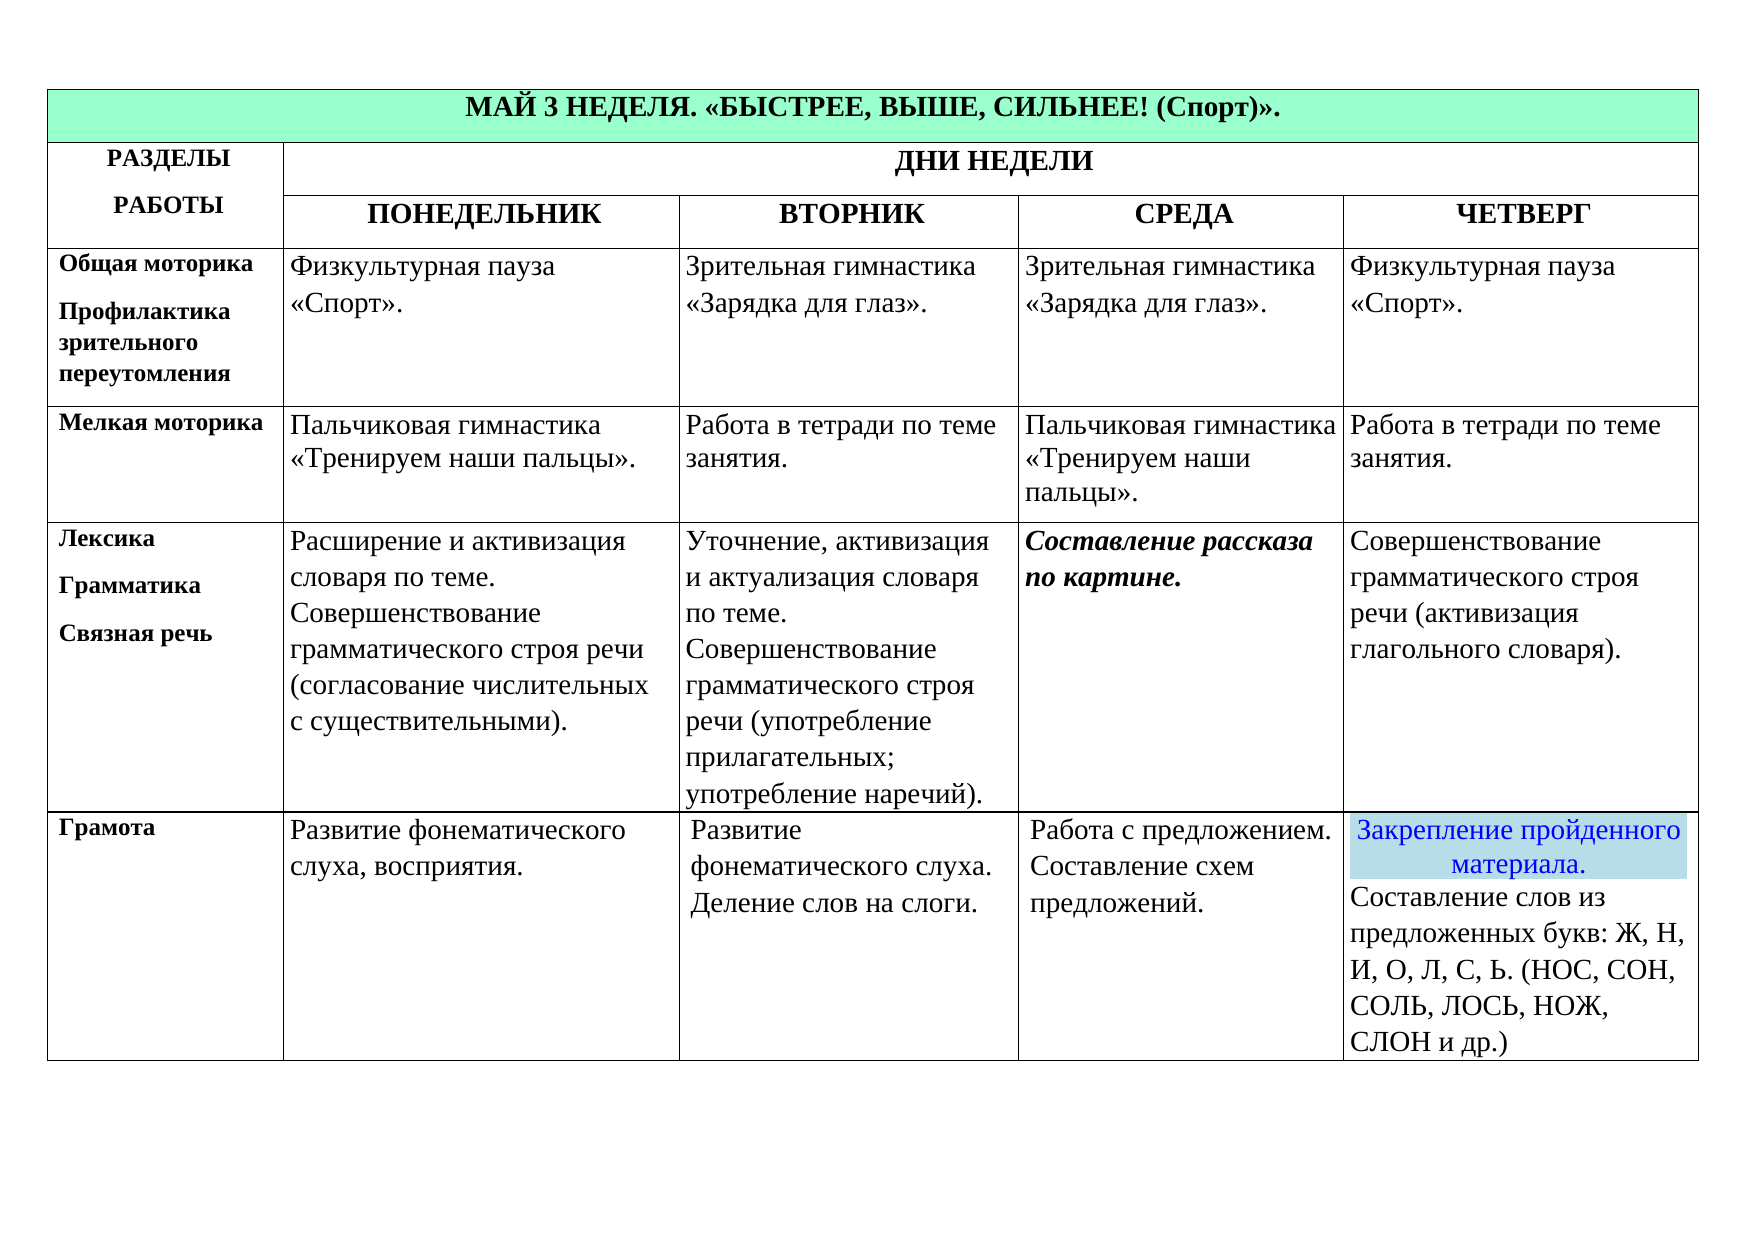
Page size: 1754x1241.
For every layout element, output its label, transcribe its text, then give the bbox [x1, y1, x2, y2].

table_cell Работа в тетради по теме занятия. [680, 407, 1018, 522]
table_cell ДНИ НЕДЕЛИ [284, 143, 1698, 195]
table_cell Совершенствование грамматического строя речи (активизация глагольного словаря). [1344, 523, 1698, 811]
table_cell Физкультурная пауза «Спорт». [284, 249, 679, 406]
table_cell Закрепление пройденного материала. Составление слов из предложенных букв: Ж, Н, И, О, Л, С, Ь. (НОС, СОН, СОЛЬ, ЛОСЬ, НОЖ, СЛОН и др.) [1344, 813, 1698, 1060]
table_cell Развитие фонематического слуха. Деление слов на слоги. [680, 813, 1018, 1060]
table_cell ПОНЕДЕЛЬНИК [284, 196, 679, 247]
table_cell Развитие фонематического слуха, восприятия. [284, 813, 679, 1060]
table_cell ЧЕТВЕРГ [1344, 196, 1698, 247]
table_cell Составление рассказа по картине. [1019, 523, 1343, 811]
table_cell Пальчиковая гимнастика «Тренируем наши пальцы». [1019, 407, 1343, 522]
table_cell РАЗДЕЛЫ РАБОТЫ [48, 143, 283, 247]
table_cell СРЕДА [1019, 196, 1343, 247]
table_cell Физкультурная пауза «Спорт». [1344, 249, 1698, 406]
table_cell Грамота [48, 813, 283, 1060]
table_cell МАЙ 3 НЕДЕЛЯ. «БЫСТРЕЕ, ВЫШЕ, СИЛЬНЕЕ! (Спорт)». [48, 90, 1698, 142]
table_cell Общая моторика Профилактика зрительного переутомления [48, 249, 283, 406]
table_cell Расширение и активизация словаря по теме. Совершенствование грамматического строя речи (согласование числительных с существительными). [284, 523, 679, 811]
table_cell Пальчиковая гимнастика «Тренируем наши пальцы». [284, 407, 679, 522]
table_cell Мелкая моторика [48, 407, 283, 522]
table_cell ВТОРНИК [680, 196, 1018, 247]
table_cell Зрительная гимнастика «Зарядка для глаз». [680, 249, 1018, 406]
table_cell Зрительная гимнастика «Зарядка для глаз». [1019, 249, 1343, 406]
table_cell Работа в тетради по теме занятия. [1344, 407, 1698, 522]
table_cell Лексика Грамматика Связная речь [48, 523, 283, 811]
table_cell Работа с предложением. Составление схем предложений. [1019, 813, 1343, 1060]
table_cell Уточнение, активизация и актуализация словаря по теме. Совершенствование грамматического строя речи (употребление прилагательных; употребление наречий). [680, 523, 1018, 811]
